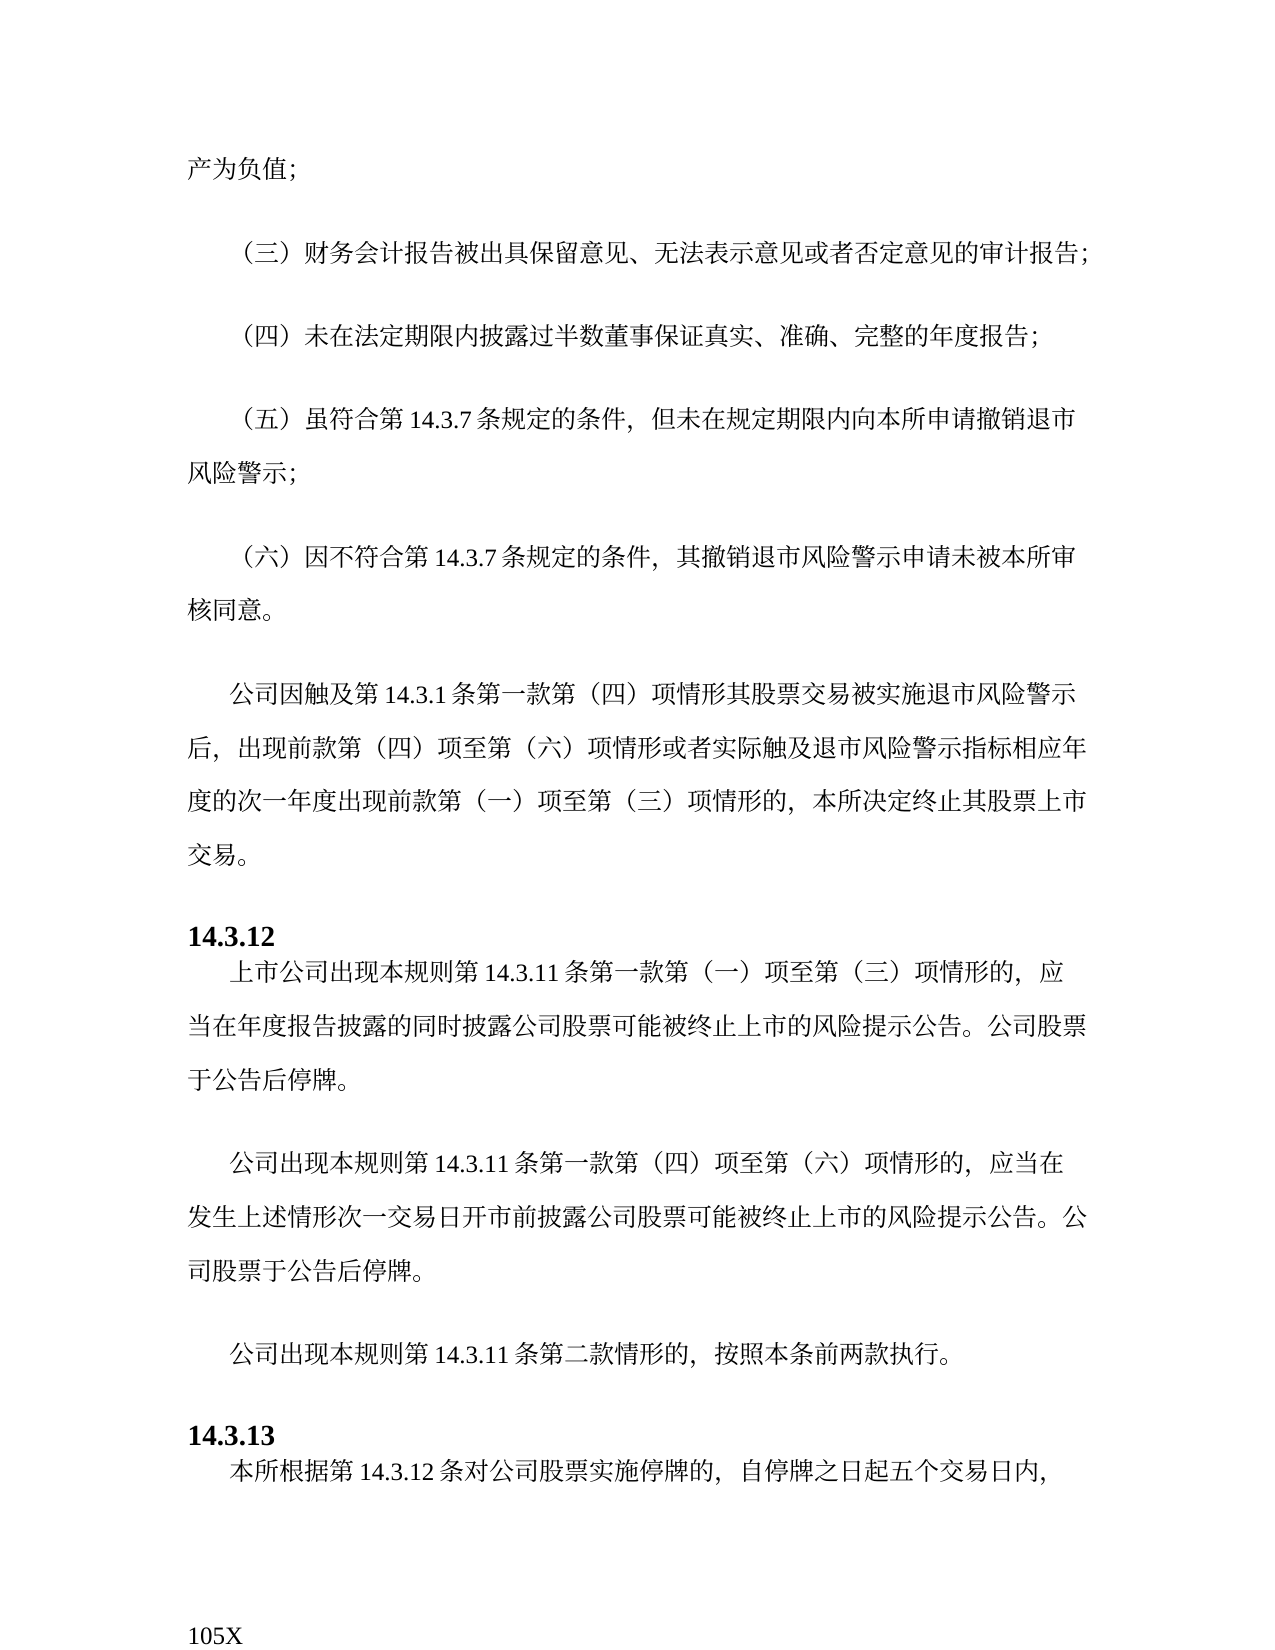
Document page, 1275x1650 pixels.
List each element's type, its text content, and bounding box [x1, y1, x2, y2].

text （四）未在法定期限内披露过半数董事保证真实、准确、完整的年度报告； [187, 317, 1087, 353]
text 上市公司出现本规则第14.3.11条第一款第（一）项至第（三）项情形的，应当在年度报告披露的同时披露公司股票可能被终止上市的风险提示公告。公司股票于公告后停牌。 [187, 953, 1087, 1096]
text 公司出现本规则第14.3.11条第一款第（四）项至第（六）项情形的，应当在发生上述情形次一交易日开市前披露公司股票可能被终止上市的风险提示公告。公司股票于公告后停牌。 [187, 1144, 1087, 1287]
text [187, 150, 1087, 186]
text （五）虽符合第14.3.7条规定的条件，但未在规定期限内向本所申请撤销退市风险警示； [187, 400, 1087, 490]
text （三）财务会计报告被出具保留意见、无法表示意见或者否定意见的审计报告； [187, 233, 1087, 269]
text 公司出现本规则第14.3.11条第二款情形的，按照本条前两款执行。 [187, 1335, 1087, 1371]
text 公司因触及第14.3.1条第一款第（四）项情形其股票交易被实施退市风险警示后，出现前款第（四）项至第（六）项情形或者实际触及退市风险警示指标相应年度的次一年度出现前款第（一）项至第（三）项情形的，本所决定终止其股票上市交易。 [187, 674, 1087, 872]
text （六）因不符合第14.3.7条规定的条件，其撤销退市风险警示申请未被本所审核同意。 [187, 537, 1087, 627]
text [187, 1452, 1087, 1488]
